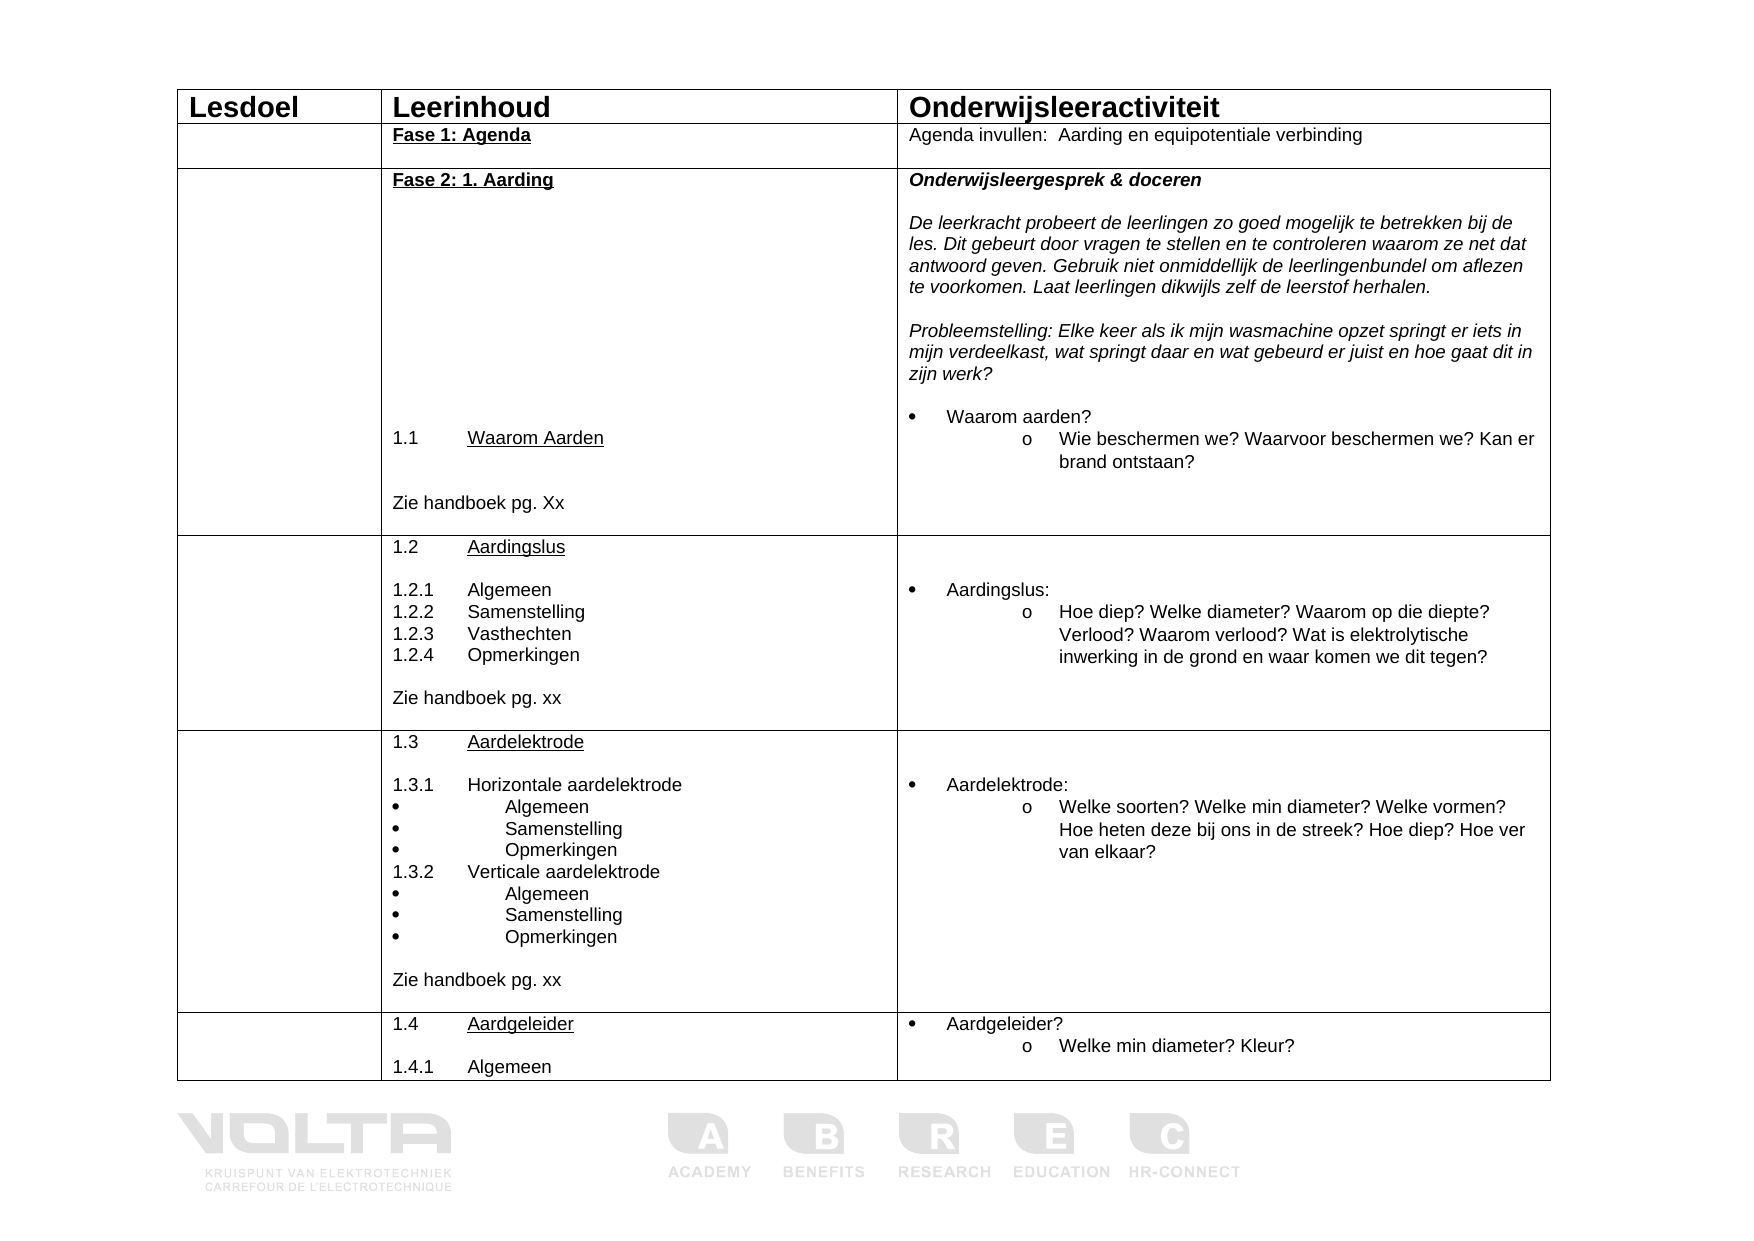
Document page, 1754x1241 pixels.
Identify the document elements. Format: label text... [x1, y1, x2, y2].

table_cell Agenda invullen: Aarding en equipotentiale verbinding [898, 124, 1550, 167]
picture [177, 1094, 1240, 1241]
table_header Leerinhoud [382, 90, 897, 123]
table_cell Fase 2: 1. Aarding Waarom Aarden Zie handboek pg. Xx [382, 169, 897, 535]
table_cell Aardingslus Algemeen Samenstelling Vasthechten Opmerkingen Zie handboek pg. xx [382, 536, 897, 730]
table_cell Fase 1: Agenda [382, 124, 897, 167]
table_cell Aardgeleider? Welke min diameter? Kleur? [898, 1013, 1550, 1079]
table_cell Aardelektrode Horizontale aardelektrode Algemeen Samenstelling Opmerkingen Verticale aardelektrode Algemeen Samenstelling Opmerkingen Zie handboek pg. xx [382, 731, 897, 1012]
table_cell Aardgeleider Algemeen Samenstelling Kleurencode Zie handboek pg. xx [382, 1013, 897, 1079]
table_header Lesdoel [178, 90, 381, 123]
table_cell Aardingslus: Hoe diep? Welke diameter? Waarom op die diepte? Verlood? Waarom verlood? Wat is elektrolytische inwerking in de grond en waar komen we dit tegen? [898, 536, 1550, 730]
table_cell [178, 536, 381, 730]
table_cell Onderwijsleergesprek & doceren De leerkracht probeert de leerlingen zo goed mogelijk te betrekken bij de les. Dit gebeurt door vragen te stellen en te controleren waarom ze net dat antwoord geven. Gebruik niet onmiddellijk de leerlingenbundel om aflezen te voorkomen. Laat leerlingen dikwijls zelf de leerstof herhalen. Probleemstelling: Elke keer als ik mijn wasmachine opzet springt er iets in mijn verdeelkast, wat springt daar en wat gebeurd er juist en hoe gaat dit in zijn werk? Waarom aarden? Wie beschermen we? Waarvoor beschermen we? Kan er brand ontstaan? [898, 169, 1550, 535]
table_cell [178, 1013, 381, 1079]
table_cell Aardelektrode: Welke soorten? Welke min diameter? Welke vormen? Hoe heten deze bij ons in de streek? Hoe diep? Hoe ver van elkaar? [898, 731, 1550, 1012]
table_cell [178, 124, 381, 167]
table_cell [178, 731, 381, 1012]
table_cell [178, 169, 381, 535]
table_header Onderwijsleeractiviteit [898, 90, 1550, 123]
